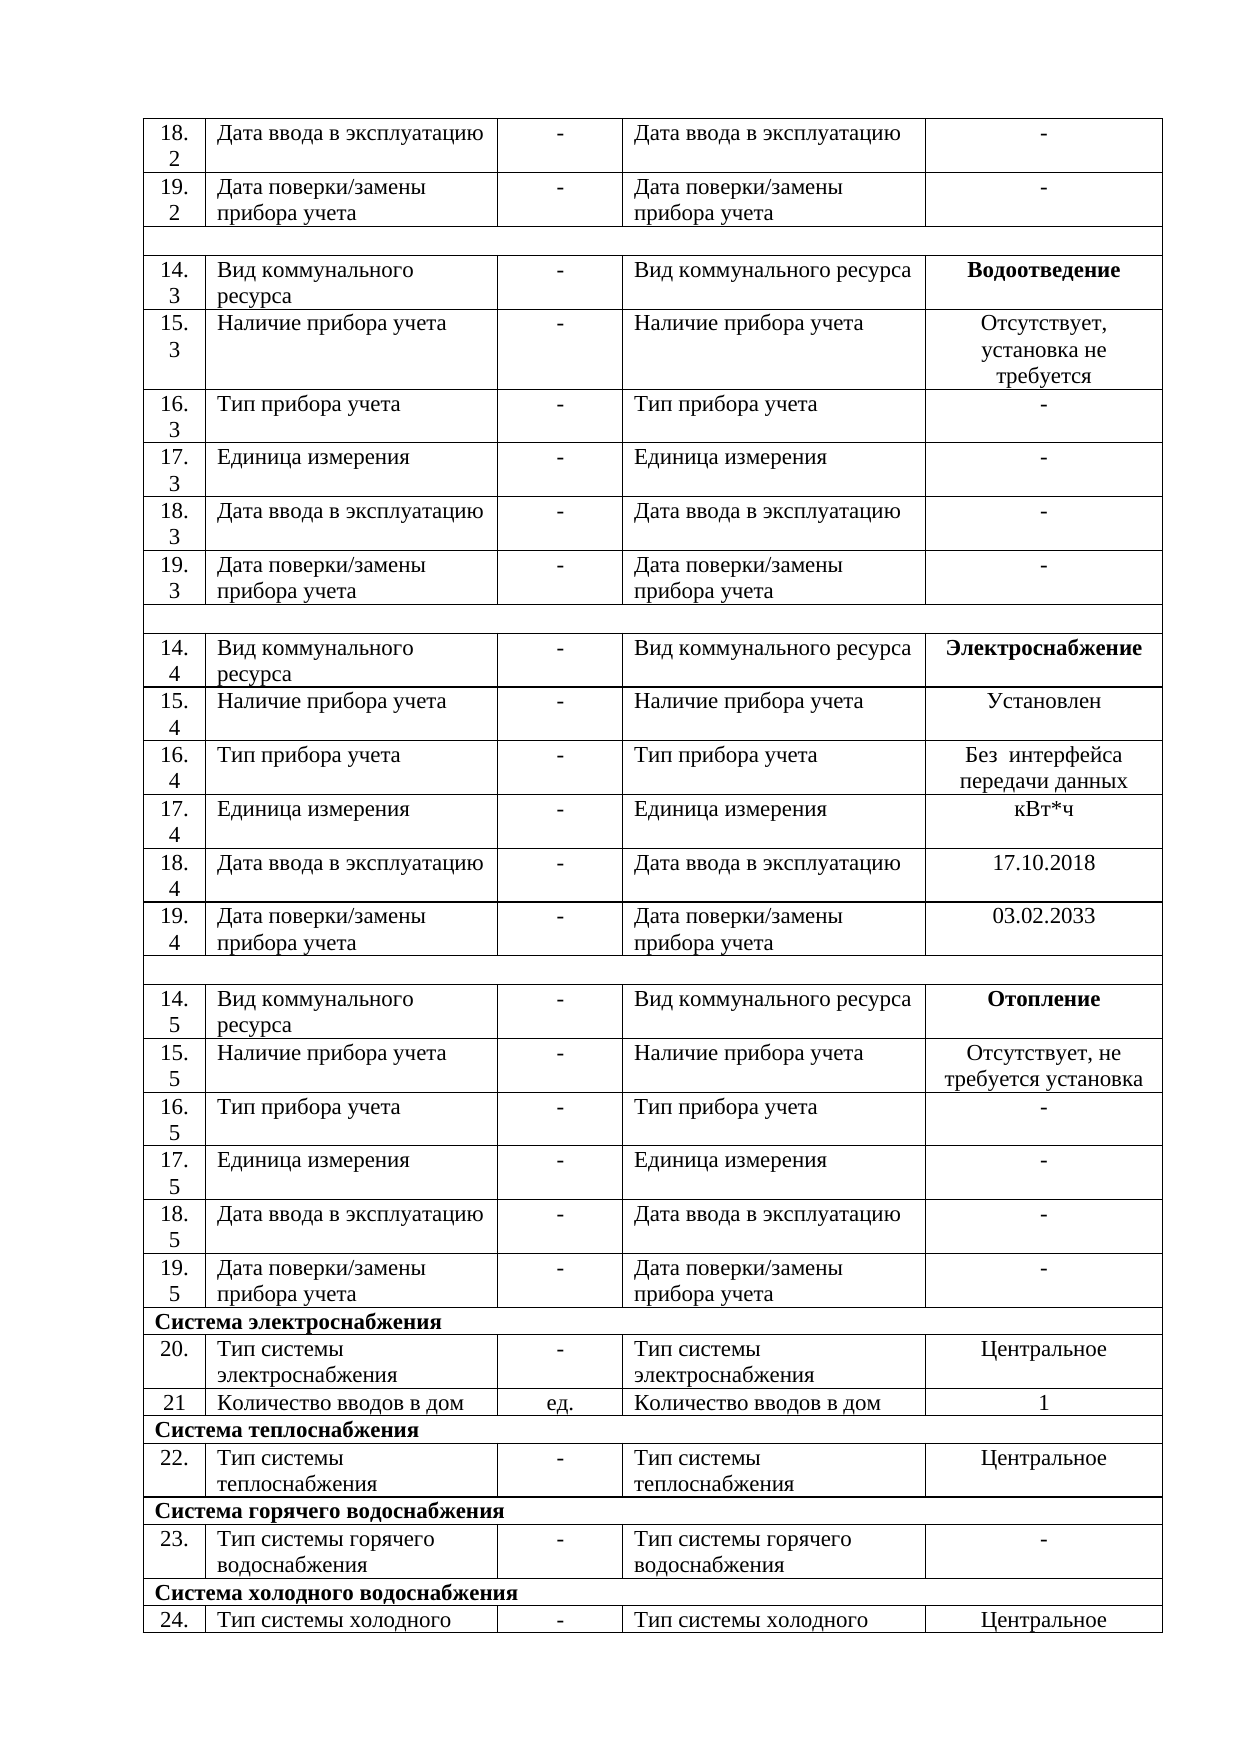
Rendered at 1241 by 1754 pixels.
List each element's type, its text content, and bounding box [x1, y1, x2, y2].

table_cell Тип системы электроснабжения [206, 1335, 497, 1388]
table_cell Отсутствует, установка не требуется [926, 310, 1162, 388]
table_cell - [498, 390, 622, 442]
table_cell - [498, 551, 622, 603]
table_cell - [498, 173, 622, 226]
table_cell Вид коммунального ресурса [206, 634, 497, 686]
table_cell - [498, 1093, 622, 1145]
table_cell Наличие прибора учета [623, 1039, 925, 1092]
table_cell 14.4 [144, 634, 205, 686]
table_cell Наличие прибора учета [206, 1039, 497, 1092]
table_cell Тип системы горячего водоснабжения [623, 1525, 925, 1577]
table_cell Отсутствует, не требуется установка [926, 1039, 1162, 1092]
table_cell Дата ввода в эксплуатацию [206, 497, 497, 550]
table_cell 24. [144, 1606, 205, 1632]
table_cell - [498, 903, 622, 955]
table_cell - [498, 795, 622, 848]
table_cell - [926, 173, 1162, 226]
table_cell Дата поверки/замены прибора учета [206, 903, 497, 955]
table_cell - [926, 497, 1162, 550]
table_cell 17.5 [144, 1146, 205, 1199]
table_cell Тип системы теплоснабжения [623, 1444, 925, 1496]
table_cell Центральное [926, 1335, 1162, 1388]
table_cell - [498, 497, 622, 550]
table_cell Единица измерения [206, 795, 497, 848]
table_cell Единица измерения [206, 443, 497, 496]
table_cell - [498, 119, 622, 172]
table_cell [144, 227, 1162, 255]
table_cell Единица измерения [623, 1146, 925, 1199]
table_cell 14.5 [144, 985, 205, 1038]
table_cell Дата ввода в эксплуатацию [623, 849, 925, 901]
table_cell Отопление [926, 985, 1162, 1038]
table_cell 19.4 [144, 903, 205, 955]
table_cell Дата ввода в эксплуатацию [206, 119, 497, 172]
table_cell - [498, 1146, 622, 1199]
table_cell - [498, 634, 622, 686]
table_cell Наличие прибора учета [206, 688, 497, 740]
table_cell Тип системы горячего водоснабжения [206, 1525, 497, 1577]
table_cell Тип прибора учета [206, 741, 497, 794]
table_cell Электроснабжение [926, 634, 1162, 686]
table_cell Дата поверки/замены прибора учета [623, 551, 925, 603]
table_cell - [926, 119, 1162, 172]
table_cell Количество вводов в дом [623, 1389, 925, 1415]
table_cell 19.3 [144, 551, 205, 603]
table_cell - [498, 1200, 622, 1253]
table_cell 18.3 [144, 497, 205, 550]
table_cell Вид коммунального ресурса [623, 256, 925, 308]
table_cell - [498, 256, 622, 308]
table_cell 15.4 [144, 688, 205, 740]
table_cell 21 [144, 1389, 205, 1415]
table_cell Наличие прибора учета [206, 310, 497, 388]
table_cell - [498, 1606, 622, 1632]
table_cell Тип прибора учета [206, 1093, 497, 1145]
table_cell - [926, 390, 1162, 442]
table_cell 03.02.2033 [926, 903, 1162, 955]
table_cell кВт*ч [926, 795, 1162, 848]
table_cell 17.4 [144, 795, 205, 848]
table_cell Центральное [926, 1444, 1162, 1496]
table_cell [144, 956, 1162, 984]
table_cell Дата поверки/замены прибора учета [206, 551, 497, 603]
table_cell Система горячего водоснабжения [144, 1498, 1162, 1524]
table_cell - [498, 1254, 622, 1307]
table_cell - [498, 1444, 622, 1496]
table_cell Дата поверки/замены прибора учета [623, 1254, 925, 1307]
table_cell Система электроснабжения [144, 1308, 1162, 1334]
table_cell 23. [144, 1525, 205, 1577]
table_cell Наличие прибора учета [623, 688, 925, 740]
table_cell 15.5 [144, 1039, 205, 1092]
table_cell Дата ввода в эксплуатацию [623, 497, 925, 550]
table_cell 16.3 [144, 390, 205, 442]
table_cell Тип прибора учета [623, 1093, 925, 1145]
table_cell Тип системы теплоснабжения [206, 1444, 497, 1496]
table_cell 17.10.2018 [926, 849, 1162, 901]
table_cell Вид коммунального ресурса [623, 634, 925, 686]
table_cell Дата ввода в эксплуатацию [206, 849, 497, 901]
table_cell [144, 605, 1162, 633]
table_cell - [926, 1093, 1162, 1145]
table_cell Дата ввода в эксплуатацию [206, 1200, 497, 1253]
table_cell Единица измерения [623, 443, 925, 496]
table_cell 18.5 [144, 1200, 205, 1253]
table_cell Дата поверки/замены прибора учета [206, 173, 497, 226]
table_cell Дата ввода в эксплуатацию [623, 119, 925, 172]
table_cell Дата поверки/замены прибора учета [206, 1254, 497, 1307]
table_cell - [498, 688, 622, 740]
table_cell - [926, 551, 1162, 603]
table_cell Система теплоснабжения [144, 1416, 1162, 1443]
table_cell 15.3 [144, 310, 205, 388]
table_cell 19.2 [144, 173, 205, 226]
table_cell 20. [144, 1335, 205, 1388]
table_cell Тип прибора учета [206, 390, 497, 442]
table_cell Система холодного водоснабжения [144, 1579, 1162, 1605]
table_cell Тип прибора учета [623, 741, 925, 794]
table_cell 19.5 [144, 1254, 205, 1307]
table_cell - [498, 1525, 622, 1577]
table_cell - [926, 443, 1162, 496]
table_cell 18.2 [144, 119, 205, 172]
table_cell - [498, 985, 622, 1038]
table_cell Вид коммунального ресурса [206, 256, 497, 308]
table_cell Водоотведение [926, 256, 1162, 308]
table_cell - [926, 1254, 1162, 1307]
table_cell Установлен [926, 688, 1162, 740]
table_cell - [926, 1146, 1162, 1199]
table_cell - [498, 1039, 622, 1092]
table_cell Вид коммунального ресурса [206, 985, 497, 1038]
table_cell - [926, 1200, 1162, 1253]
table_cell 16.5 [144, 1093, 205, 1145]
table_cell Центральное [926, 1606, 1162, 1632]
table_cell Тип системы электроснабжения [623, 1335, 925, 1388]
table_cell 22. [144, 1444, 205, 1496]
table_cell ед. [498, 1389, 622, 1415]
table_cell - [498, 310, 622, 388]
table_cell Единица измерения [623, 795, 925, 848]
table_cell Вид коммунального ресурса [623, 985, 925, 1038]
table_cell - [498, 443, 622, 496]
table_cell - [498, 849, 622, 901]
table_cell Количество вводов в дом [206, 1389, 497, 1415]
table_cell Дата ввода в эксплуатацию [623, 1200, 925, 1253]
table_cell Наличие прибора учета [623, 310, 925, 388]
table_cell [206, 1606, 497, 1632]
table_cell Без интерфейса передачи данных [926, 741, 1162, 794]
table_cell - [498, 1335, 622, 1388]
table_cell 17.3 [144, 443, 205, 496]
table_cell Единица измерения [206, 1146, 497, 1199]
table_cell Дата поверки/замены прибора учета [623, 903, 925, 955]
table_cell 18.4 [144, 849, 205, 901]
table_cell 16.4 [144, 741, 205, 794]
table_cell Тип прибора учета [623, 390, 925, 442]
table_cell - [926, 1525, 1162, 1577]
table_cell - [498, 741, 622, 794]
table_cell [623, 1606, 925, 1632]
table_cell 14.3 [144, 256, 205, 308]
table_cell Дата поверки/замены прибора учета [623, 173, 925, 226]
table_cell 1 [926, 1389, 1162, 1415]
